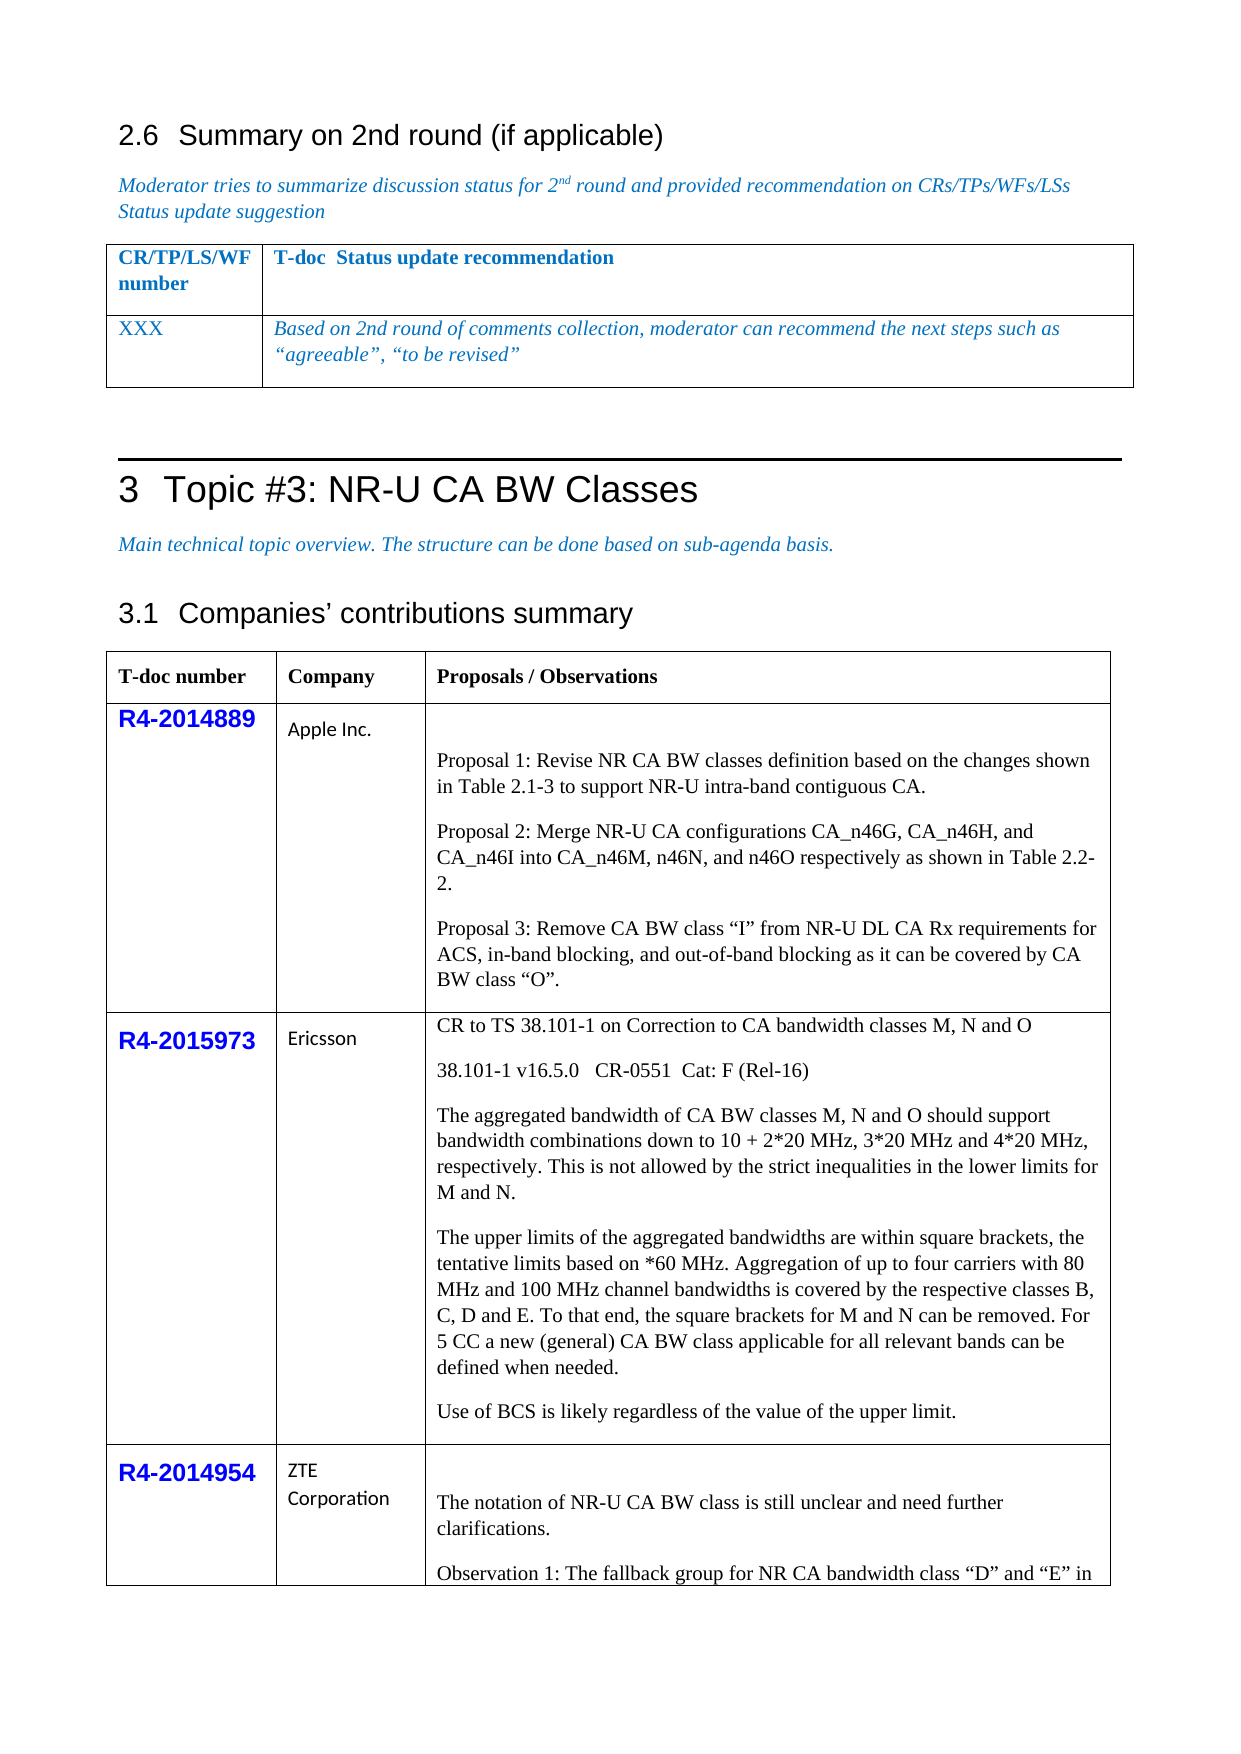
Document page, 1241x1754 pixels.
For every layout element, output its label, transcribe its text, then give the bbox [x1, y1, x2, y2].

table_cell XXX [107, 316, 262, 387]
table_header CR/TP/LS/WF number [107, 245, 262, 315]
table_cell Proposal 1: Revise NR CA BW classes definition based on the changes shown in Table 2.1-3 to support NR-U intra-band contiguous CA. Proposal 2: Merge NR-U CA configurations CA_n46G, CA_n46H, and CA_n46I into CA_n46M, n46N, and n46O respectively as shown in Table 2.2-2. Proposal 3: Remove CA BW class “I” from NR-U DL CA Rx requirements for ACS, in-band blocking, and out-of-band blocking as it can be covered by CA BW class “O”. [426, 704, 1110, 1012]
table_cell CR to TS 38.101-1 on Correction to CA bandwidth classes M, N and O 38.101-1 v16.5.0 CR-0551 Cat: F (Rel-16) The aggregated bandwidth of CA BW classes M, N and O should support bandwidth combinations down to 10 + 2*20 MHz, 3*20 MHz and 4*20 MHz, respectively. This is not allowed by the strict inequalities in the lower limits for M and N. The upper limits of the aggregated bandwidths are within square brackets, the tentative limits based on *60 MHz. Aggregation of up to four carriers with 80 MHz and 100 MHz channel bandwidths is covered by the respective classes B, C, D and E. To that end, the square brackets for M and N can be removed. For 5 CC a new (general) CA BW class applicable for all relevant bands can be defined when needed. Use of BCS is likely regardless of the value of the upper limit. [426, 1013, 1110, 1444]
table_cell Apple Inc. [277, 704, 425, 1012]
table_header Company [277, 652, 425, 703]
text Main technical topic overview. The structure can be done based on sub-agenda basis. [118, 532, 1122, 556]
table_cell R4-2014954 [107, 1445, 276, 1584]
text Moderator tries to summarize discussion status for 2nd round and provided recommendation on CRs/TPs/WFs/LSs Status update suggestion [118, 173, 1122, 223]
table_header T-doc number [107, 652, 276, 703]
table_cell ZTE Corporation [277, 1445, 425, 1584]
subtitle Summary on 2nd round (if applicable) [118, 118, 1122, 152]
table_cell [426, 1445, 1110, 1584]
table_cell Based on 2nd round of comments collection, moderator can recommend the next steps such as “agreeable”, “to be revised” [263, 316, 1133, 387]
subtitle Topic #3: NR-U CA BW Classes [118, 461, 1122, 510]
table_header T-doc Status update recommendation [263, 245, 1133, 315]
table_cell R4-2014889 [107, 704, 276, 1012]
table_cell R4-2015973 [107, 1013, 276, 1444]
table_cell Ericsson [277, 1013, 425, 1444]
table_header Proposals / Observations [426, 652, 1110, 703]
subtitle Companies’ contributions summary [118, 596, 1122, 629]
